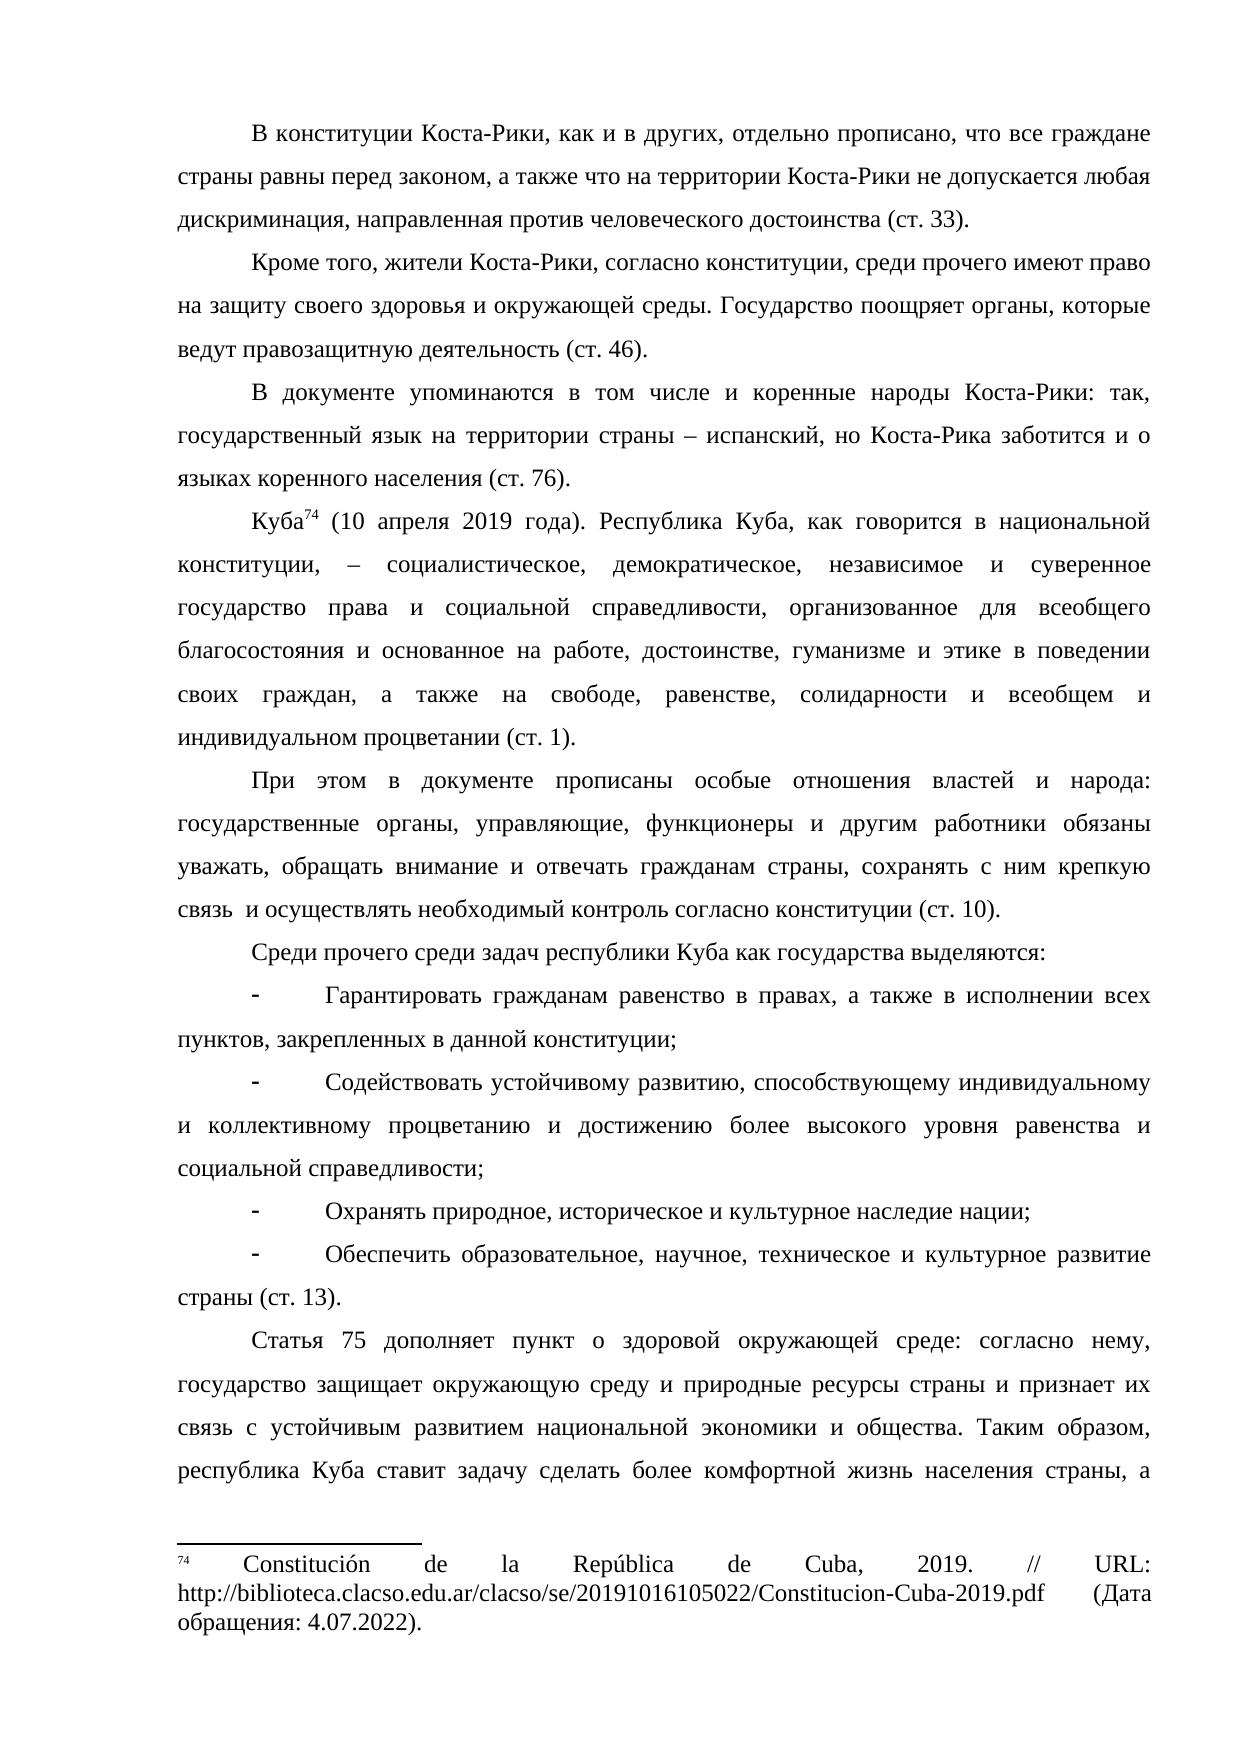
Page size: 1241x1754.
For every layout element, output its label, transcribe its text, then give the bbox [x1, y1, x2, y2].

list Гарантировать гражданам равенство в правах, а также в исполнении всех пунктов, закрепленных в данной конституции; [177, 981, 1152, 1052]
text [177, 1326, 1152, 1484]
text Среди прочего среди задач республики Куба как государства выделяются: [177, 937, 1152, 966]
text Куба (10 апреля 2019 года). Республика Куба, как говорится в национальной конституции, – социалистическое, демократическое, независимое и суверенное государство права и социальной справедливости, организованное для всеобщего благосостояния и основанное на работе, достоинстве, гуманизме и этике в поведении своих граждан, а также на свободе, равенстве, солидарности и всеобщем и индивидуальном процветании (ст. 1). [177, 506, 1152, 751]
text Кроме того, жители Коста-Рики, согласно конституции, среди прочего имеют право на защиту своего здоровья и окружающей среды. Государство поощряет органы, которые ведут правозащитную деятельность (ст. 46). [177, 247, 1152, 362]
text При этом в документе прописаны особые отношения властей и народа: государственные органы, управляющие, функционеры и другим работники обязаны уважать, обращать внимание и отвечать гражданам страны, сохранять с ним крепкую связь и осуществлять необходимый контроль согласно конституции (ст. 10). [177, 765, 1152, 923]
list Охранять природное, историческое и культурное наследие нации; [177, 1196, 1152, 1225]
list Содействовать устойчивому развитию, способствующему индивидуальному и коллективному процветанию и достижению более высокого уровня равенства и социальной справедливости; [177, 1067, 1152, 1182]
text В документе упоминаются в том числе и коренные народы Коста-Рики: так, государственный язык на территории страны – испанский, но Коста-Рика заботится и о языках коренного населения (ст. 76). [177, 377, 1152, 492]
list Обеспечить образовательное, научное, техническое и культурное развитие страны (ст. 13). [177, 1239, 1152, 1311]
text В конституции Коста-Рики, как и в других, отдельно прописано, что все граждане страны равны перед законом, а также что на территории Коста-Рики не допускается любая дискриминация, направленная против человеческого достоинства (ст. 33). [177, 118, 1152, 233]
